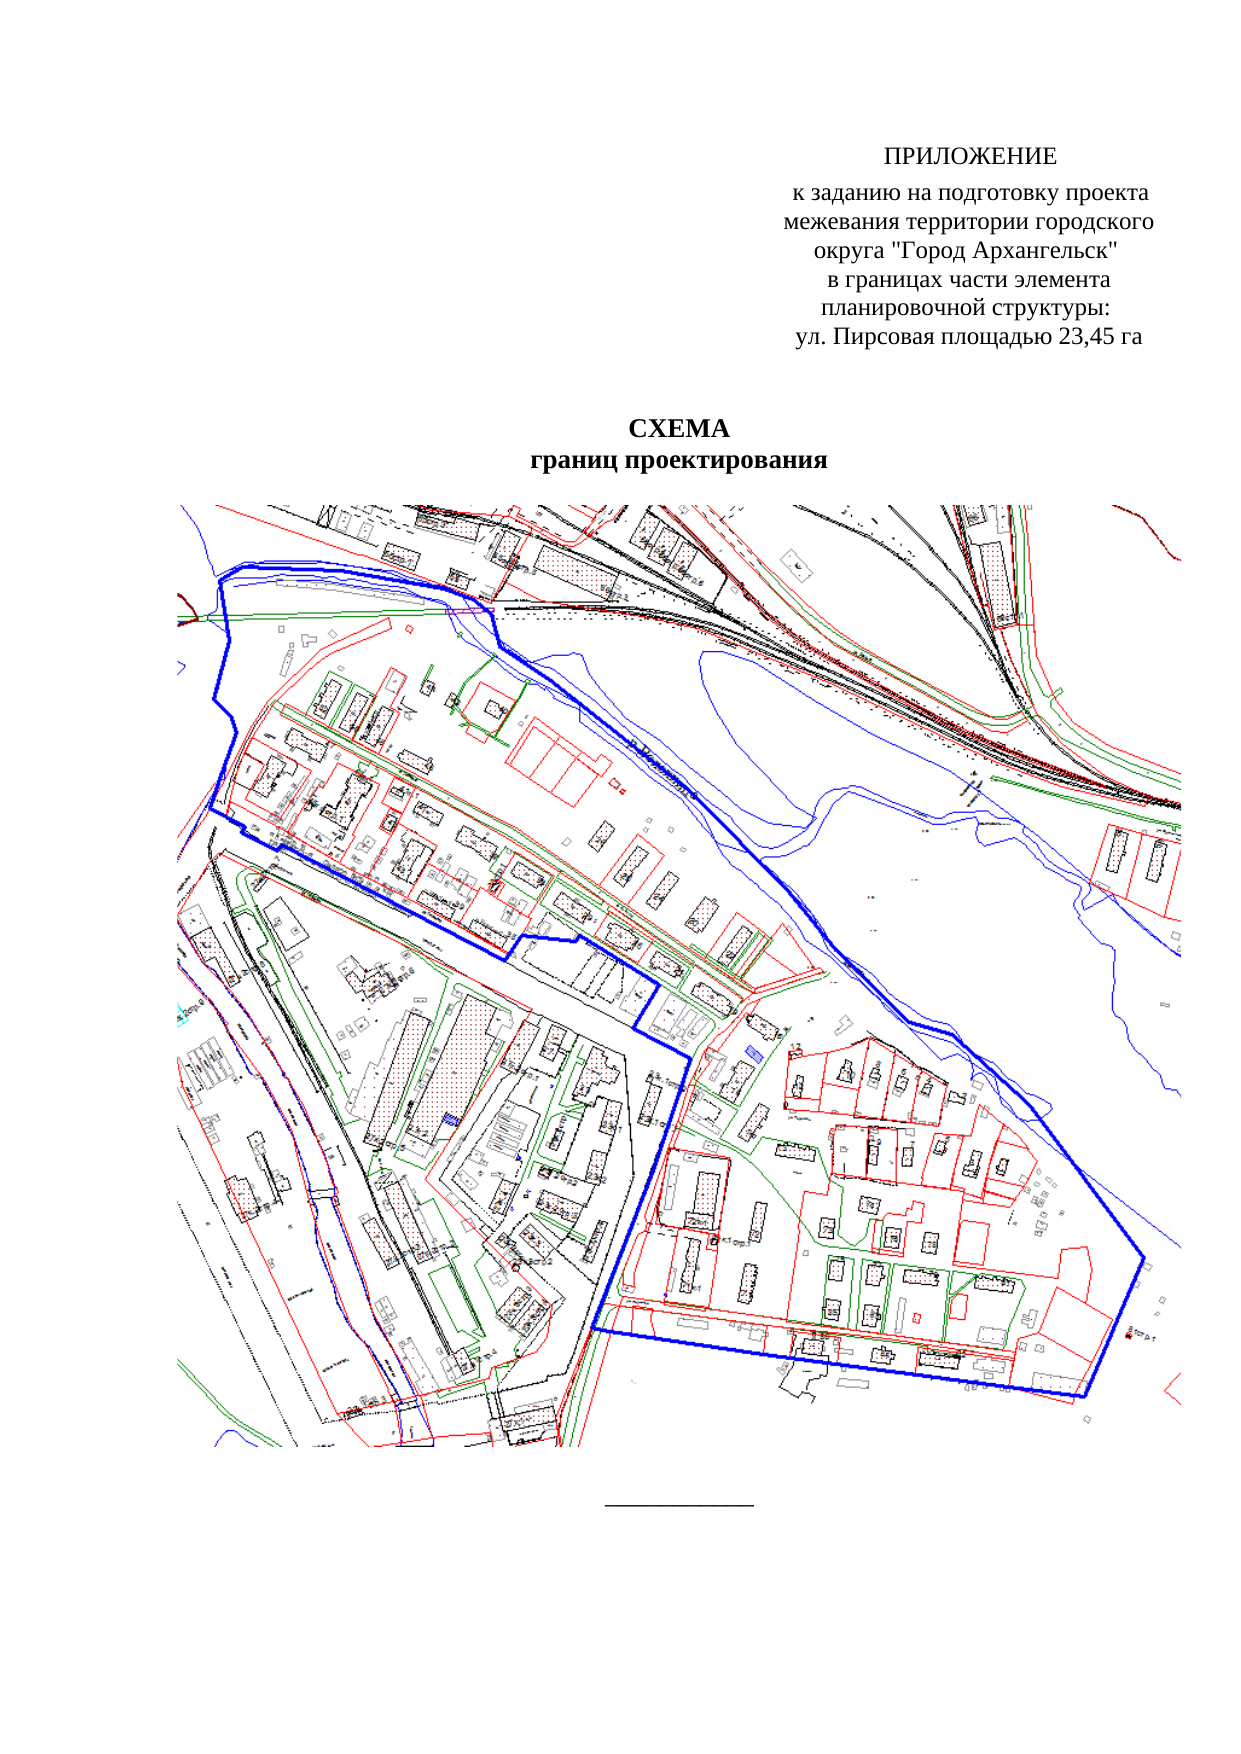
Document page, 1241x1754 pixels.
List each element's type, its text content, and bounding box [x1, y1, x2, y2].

text границ проектирования [177, 443, 1181, 474]
text СХЕМА [177, 412, 1181, 443]
table_cell к заданию на подготовку проекта межевания территории городского округа "Город Архангельск" в границах части элемента планировочной структуры: ул. Пирсовая площадью 23,45 га [757, 178, 1181, 350]
picture [177, 505, 1182, 1447]
text ___________ [177, 1478, 1181, 1509]
table_header ПРИЛОЖЕНИЕ [757, 141, 1181, 177]
